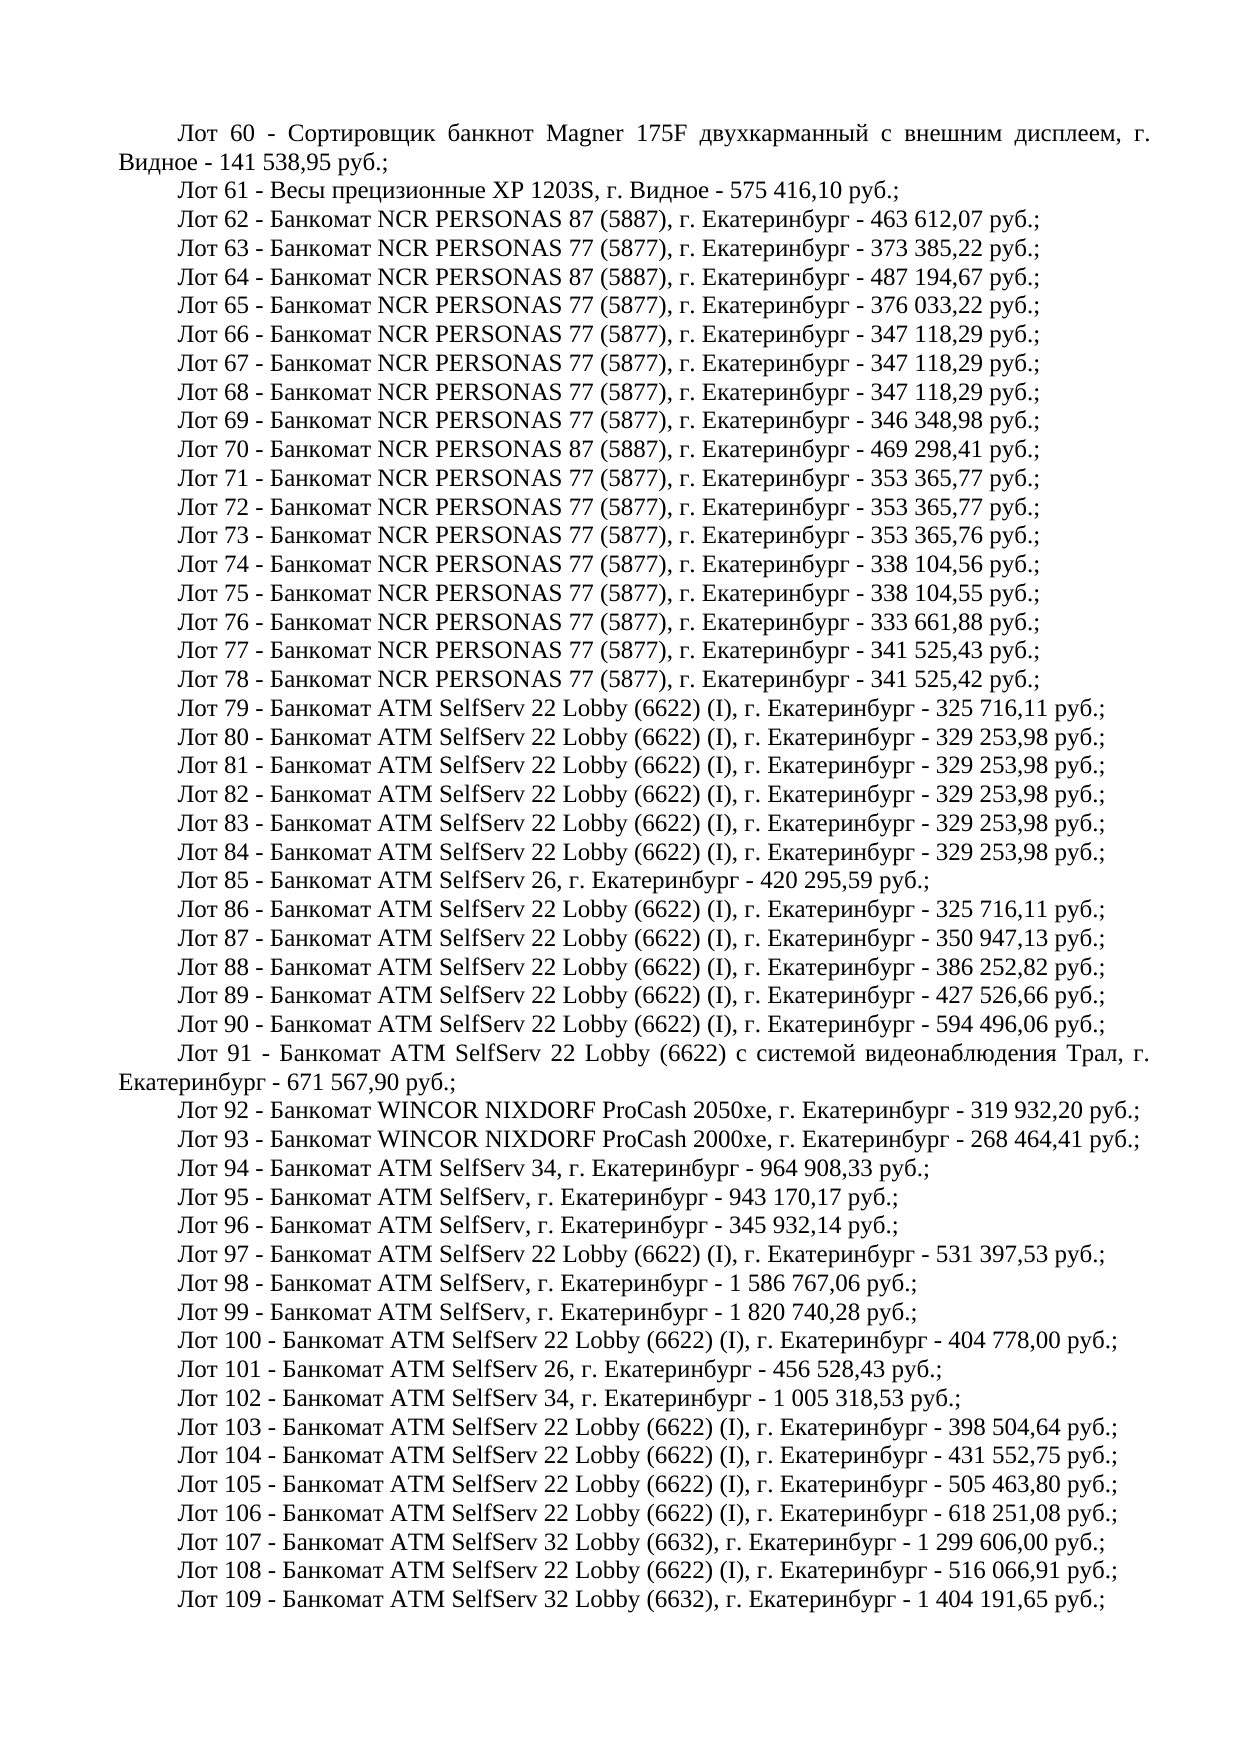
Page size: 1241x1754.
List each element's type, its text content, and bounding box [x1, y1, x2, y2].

text Лот 95 - Банкомат ATM SelfServ, г. Екатеринбург - 943 170,17 руб.; [118, 1182, 1151, 1211]
text Лот 82 - Банкомат ATM SelfServ 22 Lobby (6622) (I), г. Екатеринбург - 329 253,98 руб.; [118, 779, 1151, 808]
text Лот 85 - Банкомат ATM SelfServ 26, г. Екатеринбург - 420 295,59 руб.; [118, 866, 1151, 894]
text Лот 77 - Банкомат NCR PERSONAS 77 (5877), г. Екатеринбург - 341 525,43 руб.; [118, 636, 1151, 664]
text Лот 74 - Банкомат NCR PERSONAS 77 (5877), г. Екатеринбург - 338 104,56 руб.; [118, 549, 1151, 578]
text Лот 101 - Банкомат ATM SelfServ 26, г. Екатеринбург - 456 528,43 руб.; [118, 1354, 1151, 1383]
text Лот 106 - Банкомат ATM SelfServ 22 Lobby (6622) (I), г. Екатеринбург - 618 251,08 руб.; [118, 1498, 1151, 1527]
text Лот 99 - Банкомат ATM SelfServ, г. Екатеринбург - 1 820 740,28 руб.; [118, 1297, 1151, 1326]
text Лот 63 - Банкомат NCR PERSONAS 77 (5877), г. Екатеринбург - 373 385,22 руб.; [118, 233, 1151, 262]
text Лот 79 - Банкомат ATM SelfServ 22 Lobby (6622) (I), г. Екатеринбург - 325 716,11 руб.; [118, 693, 1151, 722]
text Лот 87 - Банкомат ATM SelfServ 22 Lobby (6622) (I), г. Екатеринбург - 350 947,13 руб.; [118, 923, 1151, 952]
text Лот 103 - Банкомат ATM SelfServ 22 Lobby (6622) (I), г. Екатеринбург - 398 504,64 руб.; [118, 1412, 1151, 1441]
text Лот 96 - Банкомат ATM SelfServ, г. Екатеринбург - 345 932,14 руб.; [118, 1211, 1151, 1239]
text Лот 100 - Банкомат ATM SelfServ 22 Lobby (6622) (I), г. Екатеринбург - 404 778,00 руб.; [118, 1326, 1151, 1354]
text Лот 80 - Банкомат ATM SelfServ 22 Lobby (6622) (I), г. Екатеринбург - 329 253,98 руб.; [118, 722, 1151, 751]
text Лот 109 - Банкомат ATM SelfServ 32 Lobby (6632), г. Екатеринбург - 1 404 191,65 руб.; [118, 1584, 1151, 1613]
text Лот 91 - Банкомат ATM SelfServ 22 Lobby (6622) с системой видеонаблюдения Трал, г. Екатеринбург - 671 567,90 руб.; [118, 1038, 1151, 1096]
text Лот 90 - Банкомат ATM SelfServ 22 Lobby (6622) (I), г. Екатеринбург - 594 496,06 руб.; [118, 1009, 1151, 1038]
text Лот 70 - Банкомат NCR PERSONAS 87 (5887), г. Екатеринбург - 469 298,41 руб.; [118, 434, 1151, 463]
text Лот 108 - Банкомат ATM SelfServ 22 Lobby (6622) (I), г. Екатеринбург - 516 066,91 руб.; [118, 1556, 1151, 1584]
text Лот 67 - Банкомат NCR PERSONAS 77 (5877), г. Екатеринбург - 347 118,29 руб.; [118, 348, 1151, 377]
text Лот 92 - Банкомат WINCOR NIXDORF ProCash 2050xe, г. Екатеринбург - 319 932,20 руб.; [118, 1096, 1151, 1124]
text Лот 78 - Банкомат NCR PERSONAS 77 (5877), г. Екатеринбург - 341 525,42 руб.; [118, 664, 1151, 693]
text Лот 72 - Банкомат NCR PERSONAS 77 (5877), г. Екатеринбург - 353 365,77 руб.; [118, 492, 1151, 521]
text Лот 84 - Банкомат ATM SelfServ 22 Lobby (6622) (I), г. Екатеринбург - 329 253,98 руб.; [118, 837, 1151, 866]
text Лот 75 - Банкомат NCR PERSONAS 77 (5877), г. Екатеринбург - 338 104,55 руб.; [118, 578, 1151, 607]
text Лот 97 - Банкомат ATM SelfServ 22 Lobby (6622) (I), г. Екатеринбург - 531 397,53 руб.; [118, 1239, 1151, 1268]
text Лот 60 - Сортировщик банкнот Magner 175F двухкарманный с внешним дисплеем, г. Видное - 141 538,95 руб.; [118, 118, 1151, 176]
text Лот 61 - Весы прецизионные XP 1203S, г. Видное - 575 416,10 руб.; [118, 176, 1151, 204]
text Лот 66 - Банкомат NCR PERSONAS 77 (5877), г. Екатеринбург - 347 118,29 руб.; [118, 319, 1151, 348]
text Лот 105 - Банкомат ATM SelfServ 22 Lobby (6622) (I), г. Екатеринбург - 505 463,80 руб.; [118, 1469, 1151, 1498]
text Лот 68 - Банкомат NCR PERSONAS 77 (5877), г. Екатеринбург - 347 118,29 руб.; [118, 377, 1151, 406]
text Лот 65 - Банкомат NCR PERSONAS 77 (5877), г. Екатеринбург - 376 033,22 руб.; [118, 291, 1151, 319]
text Лот 89 - Банкомат ATM SelfServ 22 Lobby (6622) (I), г. Екатеринбург - 427 526,66 руб.; [118, 981, 1151, 1009]
text Лот 73 - Банкомат NCR PERSONAS 77 (5877), г. Екатеринбург - 353 365,76 руб.; [118, 521, 1151, 549]
text Лот 104 - Банкомат ATM SelfServ 22 Lobby (6622) (I), г. Екатеринбург - 431 552,75 руб.; [118, 1441, 1151, 1469]
text Лот 76 - Банкомат NCR PERSONAS 77 (5877), г. Екатеринбург - 333 661,88 руб.; [118, 607, 1151, 636]
text Лот 88 - Банкомат ATM SelfServ 22 Lobby (6622) (I), г. Екатеринбург - 386 252,82 руб.; [118, 952, 1151, 981]
text Лот 62 - Банкомат NCR PERSONAS 87 (5887), г. Екатеринбург - 463 612,07 руб.; [118, 204, 1151, 233]
text Лот 64 - Банкомат NCR PERSONAS 87 (5887), г. Екатеринбург - 487 194,67 руб.; [118, 262, 1151, 291]
text Лот 81 - Банкомат ATM SelfServ 22 Lobby (6622) (I), г. Екатеринбург - 329 253,98 руб.; [118, 751, 1151, 779]
text Лот 107 - Банкомат ATM SelfServ 32 Lobby (6632), г. Екатеринбург - 1 299 606,00 руб.; [118, 1527, 1151, 1556]
text Лот 86 - Банкомат ATM SelfServ 22 Lobby (6622) (I), г. Екатеринбург - 325 716,11 руб.; [118, 894, 1151, 923]
text Лот 83 - Банкомат ATM SelfServ 22 Lobby (6622) (I), г. Екатеринбург - 329 253,98 руб.; [118, 808, 1151, 837]
text Лот 69 - Банкомат NCR PERSONAS 77 (5877), г. Екатеринбург - 346 348,98 руб.; [118, 406, 1151, 434]
text Лот 71 - Банкомат NCR PERSONAS 77 (5877), г. Екатеринбург - 353 365,77 руб.; [118, 463, 1151, 492]
text Лот 93 - Банкомат WINCOR NIXDORF ProCash 2000xe, г. Екатеринбург - 268 464,41 руб.; [118, 1124, 1151, 1153]
text Лот 102 - Банкомат ATM SelfServ 34, г. Екатеринбург - 1 005 318,53 руб.; [118, 1383, 1151, 1412]
text Лот 98 - Банкомат ATM SelfServ, г. Екатеринбург - 1 586 767,06 руб.; [118, 1268, 1151, 1297]
text Лот 94 - Банкомат ATM SelfServ 34, г. Екатеринбург - 964 908,33 руб.; [118, 1153, 1151, 1182]
